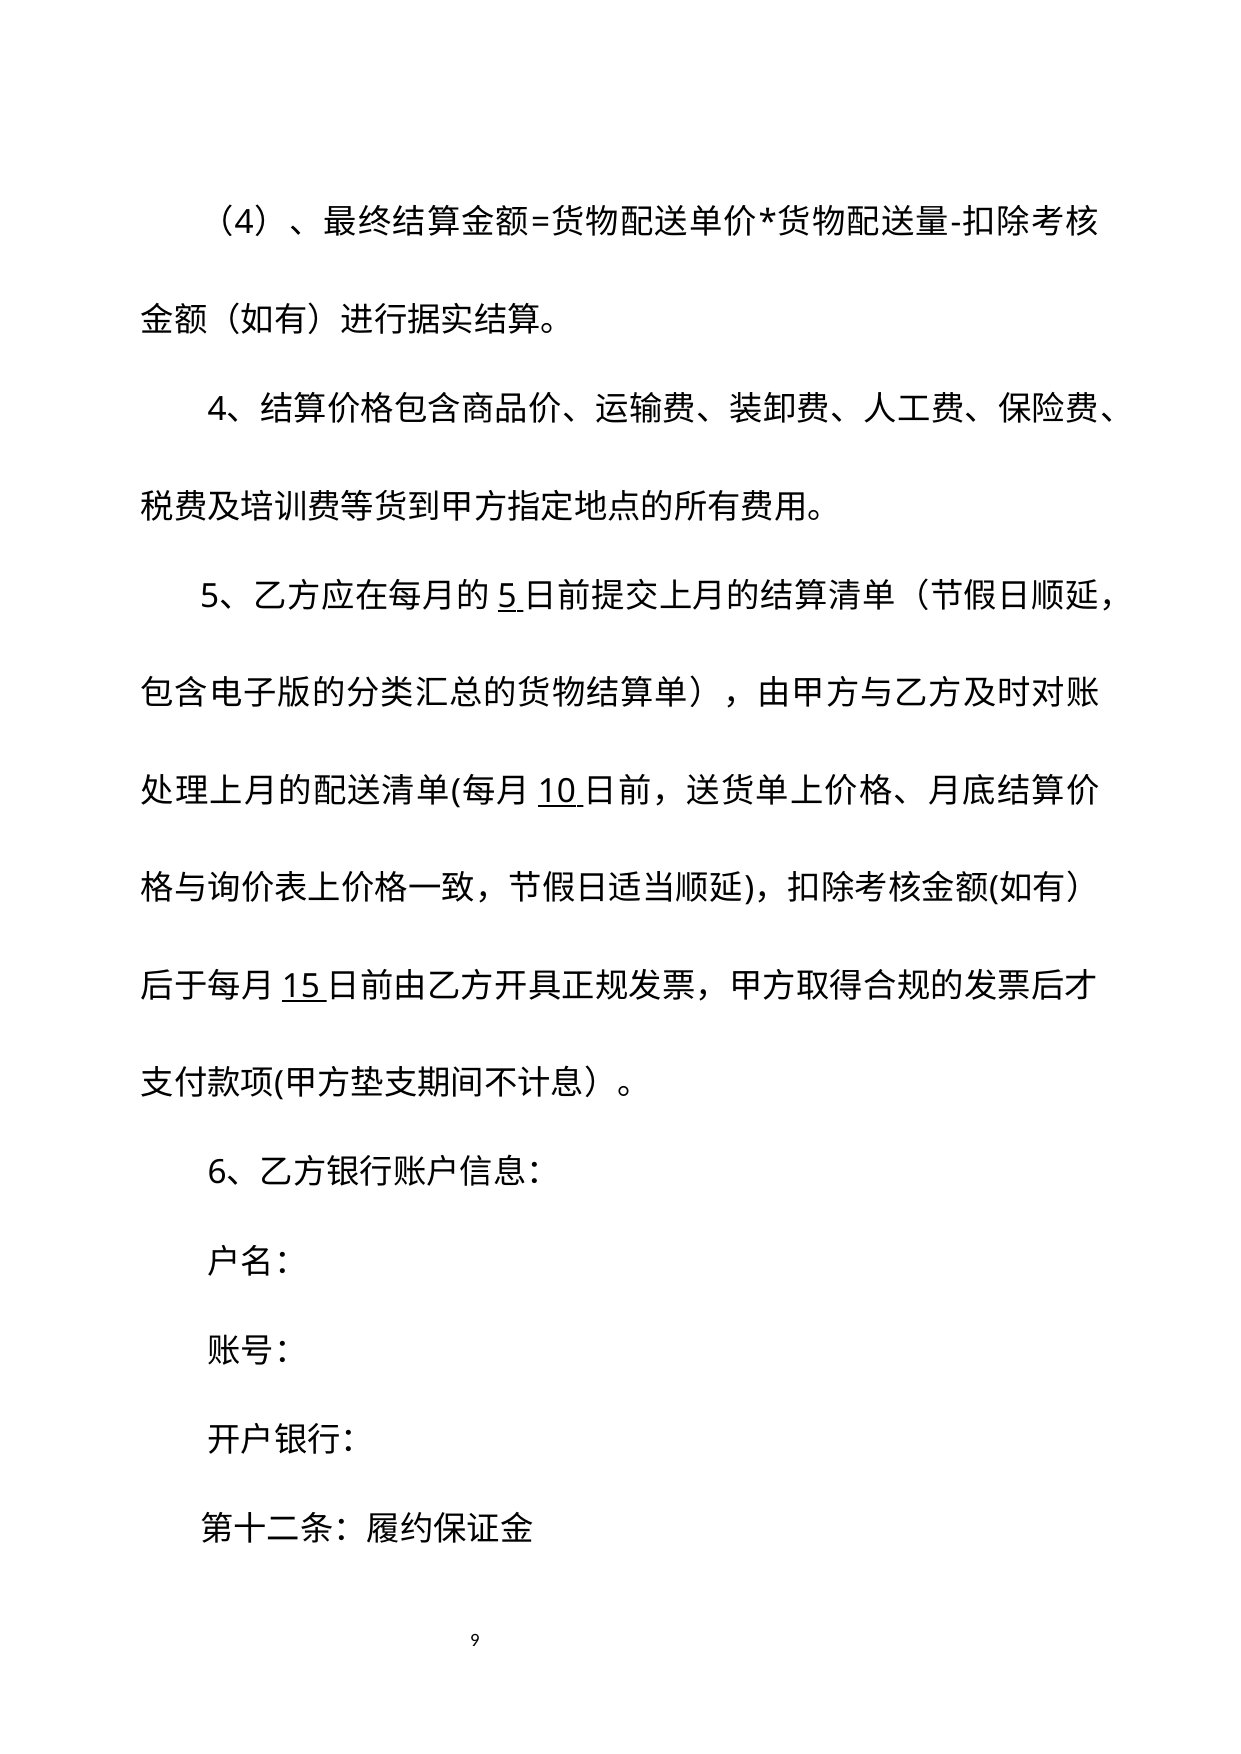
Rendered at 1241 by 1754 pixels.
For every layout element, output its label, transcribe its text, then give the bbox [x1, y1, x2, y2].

text 6、乙方银行账户信息： [141, 1137, 1100, 1202]
text 开户银行： [141, 1404, 1100, 1469]
text 5、乙方应在每月的5日前提交上月的结算清单（节假日顺延，包含电子版的分类汇总的货物结算单），由甲方与乙方及时对账处理上月的配送清单(每月10日前，送货单上价格、月底结算价格与询价表上价格一致，节假日适当顺延)，扣除考核金额(如有）后于每月15日前由乙方开具正规发票，甲方取得合规的发票后才支付款项(甲方垫支期间不计息）。 [141, 560, 1100, 1113]
text （4）、最终结算金额=货物配送单价*货物配送量-扣除考核金额（如有）进行据实结算。 [141, 187, 1100, 349]
text 账号： [141, 1315, 1100, 1380]
text 第十二条：履约保证金 [141, 1493, 1100, 1558]
text 4、结算价格包含商品价、运输费、装卸费、人工费、保险费、税费及培训费等货到甲方指定地点的所有费用。 [141, 374, 1100, 536]
text 户名： [141, 1226, 1100, 1291]
